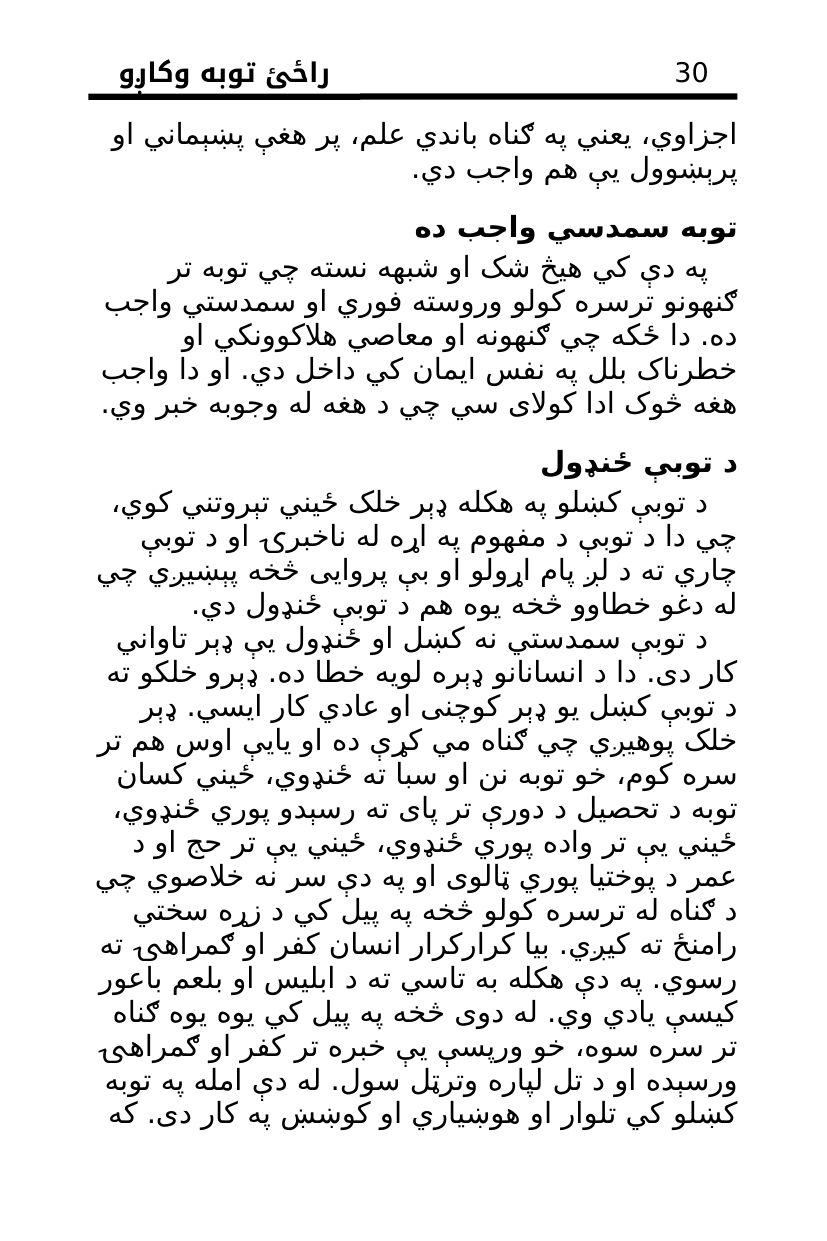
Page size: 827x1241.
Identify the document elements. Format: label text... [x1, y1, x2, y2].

text په دې کي هيڅ شک او شبهه نسته چي توبه تر ګنهونو ترسره کولو وروسته فوري او سمدستي واجب ده. دا ځکه چي ګنهونه او معاصي هلاکوونکي او خطرناک بلل په نفس ايمان کي داخل دي. او دا واجب هغه څوک ادا کولاى سي چي د هغه له وجوبه خبر وي. [89, 251, 738, 420]
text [89, 621, 738, 1131]
text د توبې ځنډول [89, 445, 738, 479]
text د توبې کښلو په هکله ډېر خلک ځيني تېروتني کوي، چي دا د توبې د مفهوم په اړه له ناخبرۍ او د توبې چاري ته د لږ پام اړولو او بې پروايى څخه پېښيږي چي له دغو خطاوو څخه يوه هم د توبې ځنډول دي. [89, 486, 738, 621]
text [89, 117, 738, 185]
text توبه سمدسي واجب ده [89, 210, 738, 244]
